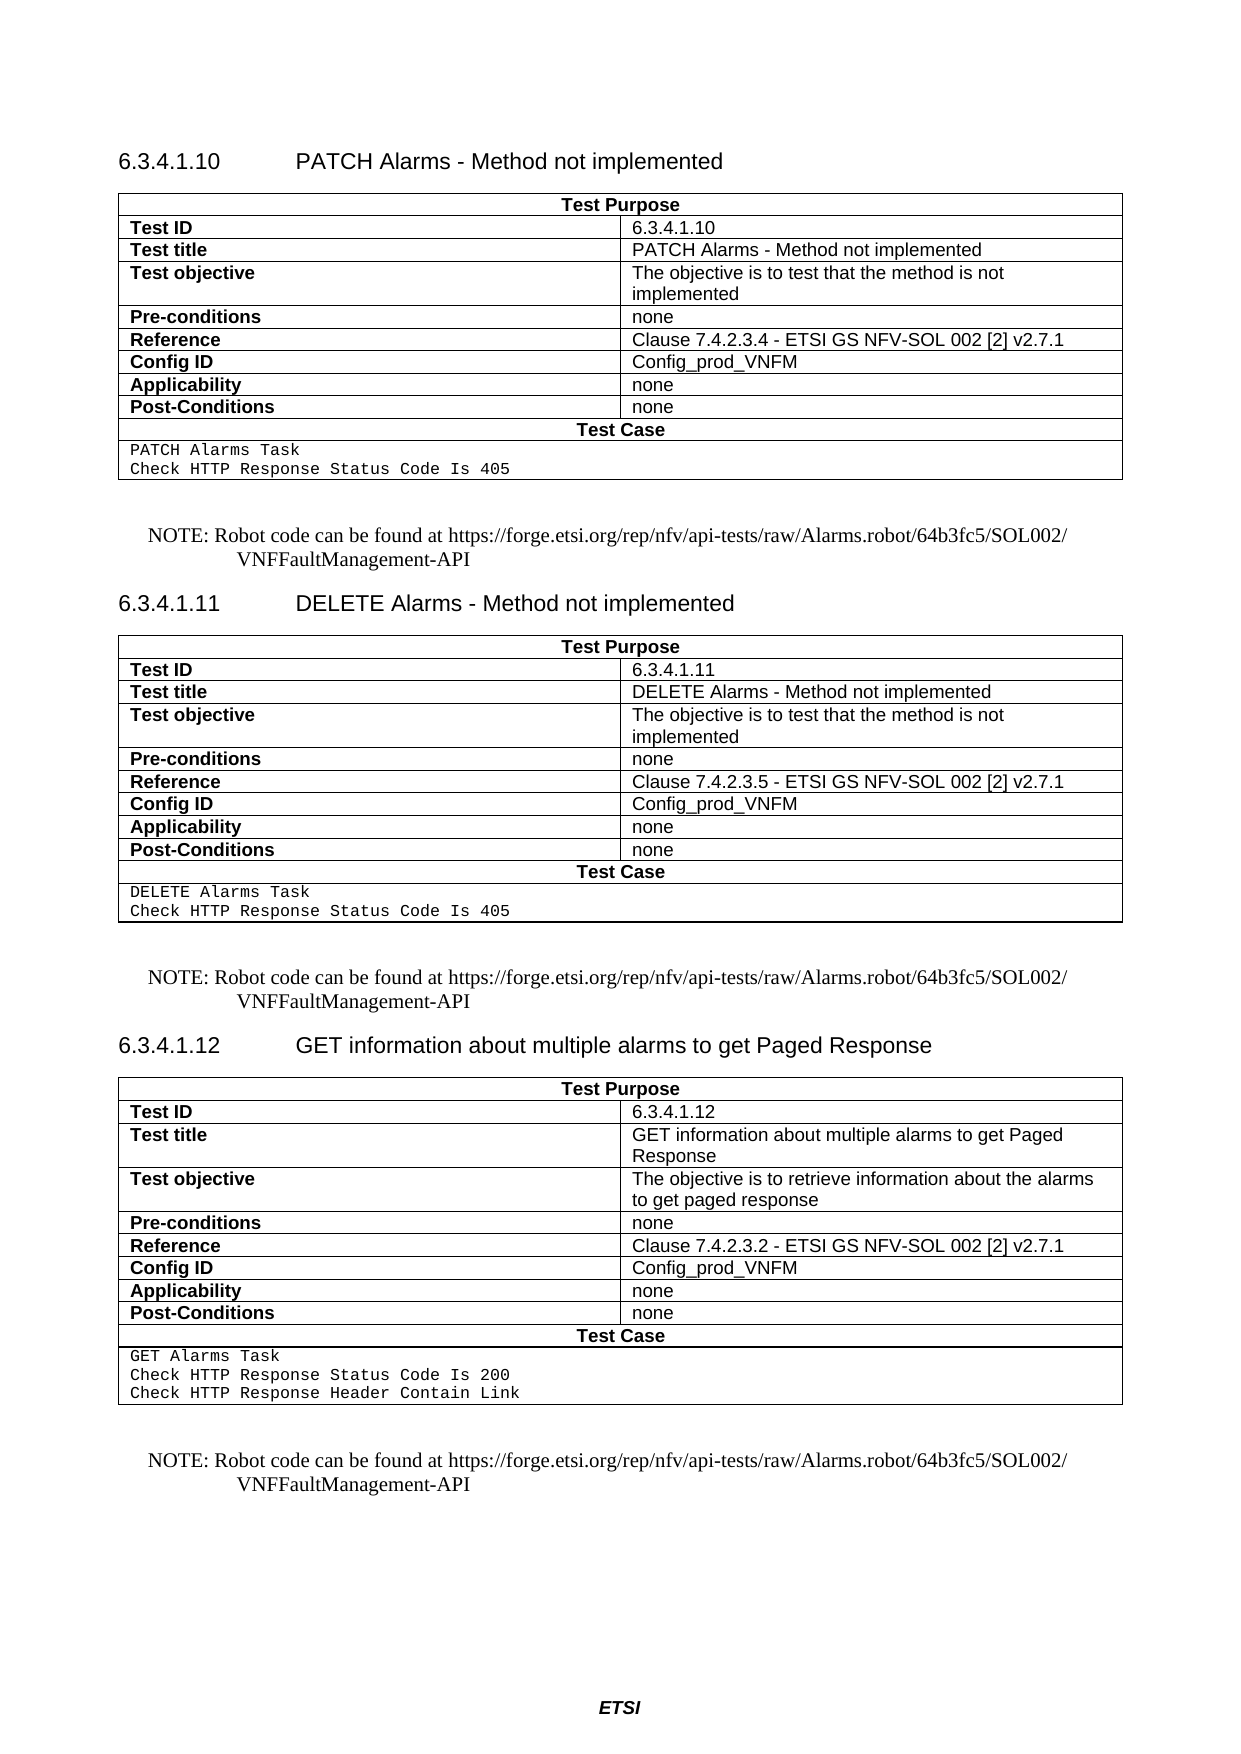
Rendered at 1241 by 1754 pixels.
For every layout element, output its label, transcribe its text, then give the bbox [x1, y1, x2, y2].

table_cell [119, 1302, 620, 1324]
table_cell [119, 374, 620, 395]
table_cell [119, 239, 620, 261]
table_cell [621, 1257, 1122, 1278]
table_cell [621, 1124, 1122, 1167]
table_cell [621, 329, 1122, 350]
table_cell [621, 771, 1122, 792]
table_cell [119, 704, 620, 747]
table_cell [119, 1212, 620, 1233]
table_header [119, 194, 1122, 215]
subtitle 6.3.4.1.10 PATCH Alarms - Method not implemented [118, 148, 1122, 174]
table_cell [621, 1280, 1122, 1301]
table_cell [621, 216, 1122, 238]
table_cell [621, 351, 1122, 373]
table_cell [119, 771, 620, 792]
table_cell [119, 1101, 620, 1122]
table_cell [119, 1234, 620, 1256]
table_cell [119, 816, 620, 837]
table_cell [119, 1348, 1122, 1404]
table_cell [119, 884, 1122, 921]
subtitle 6.3.4.1.11 DELETE Alarms - Method not implemented [118, 590, 1122, 616]
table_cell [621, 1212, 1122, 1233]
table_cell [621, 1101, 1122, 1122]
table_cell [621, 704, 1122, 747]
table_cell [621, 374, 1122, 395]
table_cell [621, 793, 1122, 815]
text NOTE: Robot code can be found at https://forge.etsi.org/rep/nfv/api-tests/raw/Alarms.robot/64b3fc5/SOL002/VNFFaultManagement-API [148, 1448, 1122, 1496]
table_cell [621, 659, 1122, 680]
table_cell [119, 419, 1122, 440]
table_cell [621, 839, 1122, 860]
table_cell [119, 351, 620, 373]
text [148, 523, 1122, 571]
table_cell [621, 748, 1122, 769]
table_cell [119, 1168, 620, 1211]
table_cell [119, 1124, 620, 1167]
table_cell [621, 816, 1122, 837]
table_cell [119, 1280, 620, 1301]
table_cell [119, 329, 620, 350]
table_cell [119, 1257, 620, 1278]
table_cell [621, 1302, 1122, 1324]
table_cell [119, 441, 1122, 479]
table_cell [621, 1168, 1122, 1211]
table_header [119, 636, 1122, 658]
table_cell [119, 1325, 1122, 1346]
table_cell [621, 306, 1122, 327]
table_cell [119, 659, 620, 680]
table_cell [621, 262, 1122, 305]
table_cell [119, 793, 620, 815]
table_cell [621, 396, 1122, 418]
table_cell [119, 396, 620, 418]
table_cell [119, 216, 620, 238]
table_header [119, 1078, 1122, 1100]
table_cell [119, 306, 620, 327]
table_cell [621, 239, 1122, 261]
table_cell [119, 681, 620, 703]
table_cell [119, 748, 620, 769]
text NOTE: Robot code can be found at https://forge.etsi.org/rep/nfv/api-tests/raw/Alarms.robot/64b3fc5/SOL002/VNFFaultManagement-API [148, 965, 1122, 1013]
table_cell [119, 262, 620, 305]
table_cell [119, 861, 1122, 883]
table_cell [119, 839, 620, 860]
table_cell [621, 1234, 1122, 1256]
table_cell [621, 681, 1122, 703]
subtitle 6.3.4.1.12 GET information about multiple alarms to get Paged Response [118, 1032, 1122, 1058]
